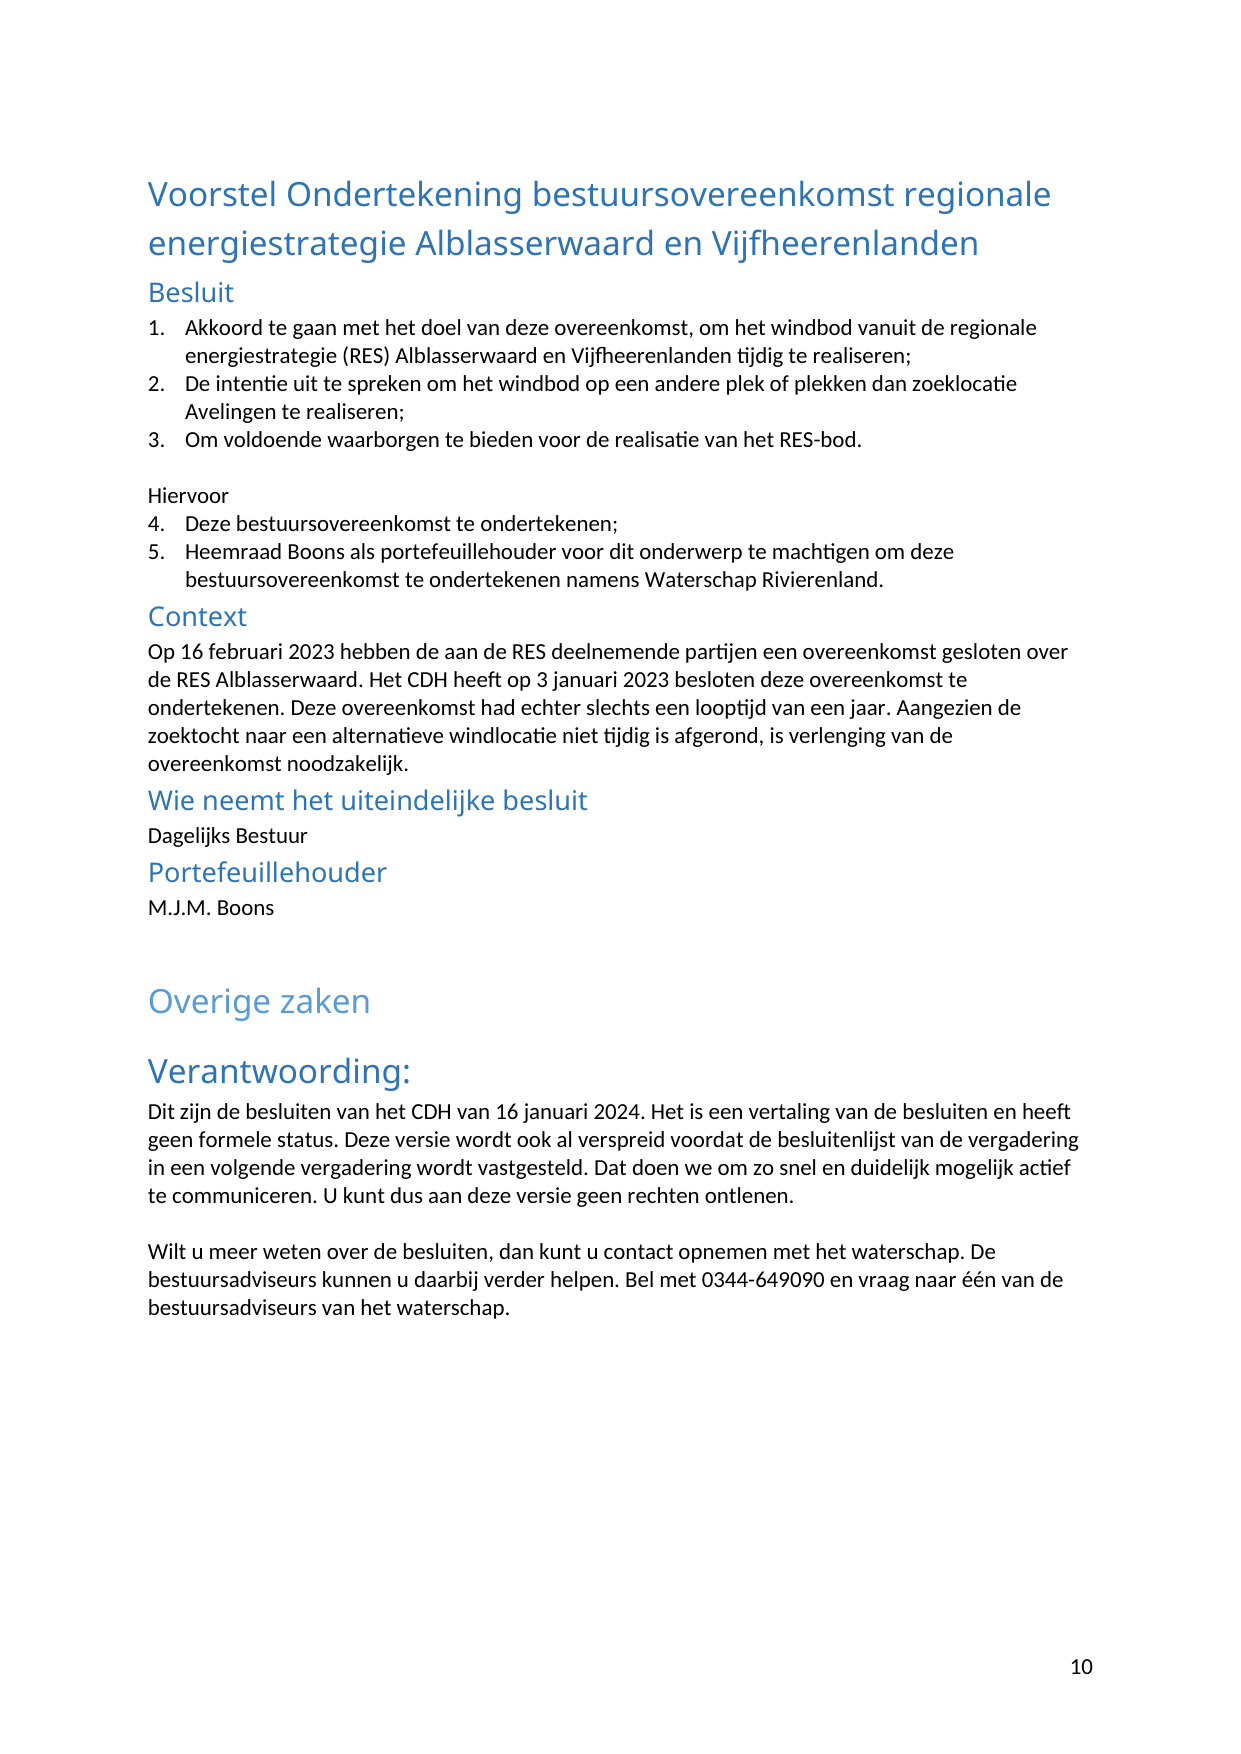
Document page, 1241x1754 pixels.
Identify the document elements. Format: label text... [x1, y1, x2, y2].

subtitle Besluit [148, 273, 1093, 310]
text 5. Heemraad Boons als portefeuillehouder voor dit onderwerp te machtigen om deze bestuursovereenkomst te ondertekenen namens Waterschap Rivierenland. [148, 537, 1093, 593]
text 3. Om voldoende waarborgen te bieden voor de realisatie van het RES-bod. [148, 425, 1093, 453]
text Hiervoor [148, 481, 1093, 509]
subtitle Wie neemt het uiteindelijke besluit [148, 782, 1093, 818]
subtitle Verantwoording: [148, 1048, 1093, 1093]
text Op 16 februari 2023 hebben de aan de RES deelnemende partijen een overeenkomst gesloten over de RES Alblasserwaard. Het CDH heeft op 3 januari 2023 besloten deze overeenkomst te ondertekenen. Deze overeenkomst had echter slechts een looptijd van een jaar. Aangezien de zoektocht naar een alternatieve windlocatie niet tijdig is afgerond, is verlenging van de overeenkomst noodzakelijk. [148, 637, 1093, 777]
subtitle Voorstel Ondertekening bestuursovereenkomst regionale energiestrategie Alblasserwaard en Vijfheerenlanden [148, 171, 1093, 266]
text 4. Deze bestuursovereenkomst te ondertekenen; [148, 509, 1093, 537]
text 2. De intentie uit te spreken om het windbod op een andere plek of plekken dan zoeklocatie Avelingen te realiseren; [148, 369, 1093, 425]
subtitle Context [148, 597, 1093, 634]
text Wilt u meer weten over de besluiten, dan kunt u contact opnemen met het waterschap. De bestuursadviseurs kunnen u daarbij verder helpen. Bel met 0344-649090 en vraag naar één van de bestuursadviseurs van het waterschap. [148, 1237, 1093, 1321]
text 1. Akkoord te gaan met het doel van deze overeenkomst, om het windbod vanuit de regionale energiestrategie (RES) Alblasserwaard en Vijfheerenlanden tijdig te realiseren; [148, 313, 1093, 369]
text Dagelijks Bestuur [148, 821, 1093, 849]
text M.J.M. Boons [148, 893, 1093, 921]
text Overige zaken [148, 977, 1093, 1023]
text Dit zijn de besluiten van het CDH van 16 januari 2024. Het is een vertaling van de besluiten en heeft geen formele status. Deze versie wordt ook al verspreid voordat de besluitenlijst van de vergadering in een volgende vergadering wordt vastgesteld. Dat doen we om zo snel en duidelijk mogelijk actief te communiceren. U kunt dus aan deze versie geen rechten ontlenen. [148, 1097, 1093, 1209]
subtitle Portefeuillehouder [148, 853, 1093, 890]
